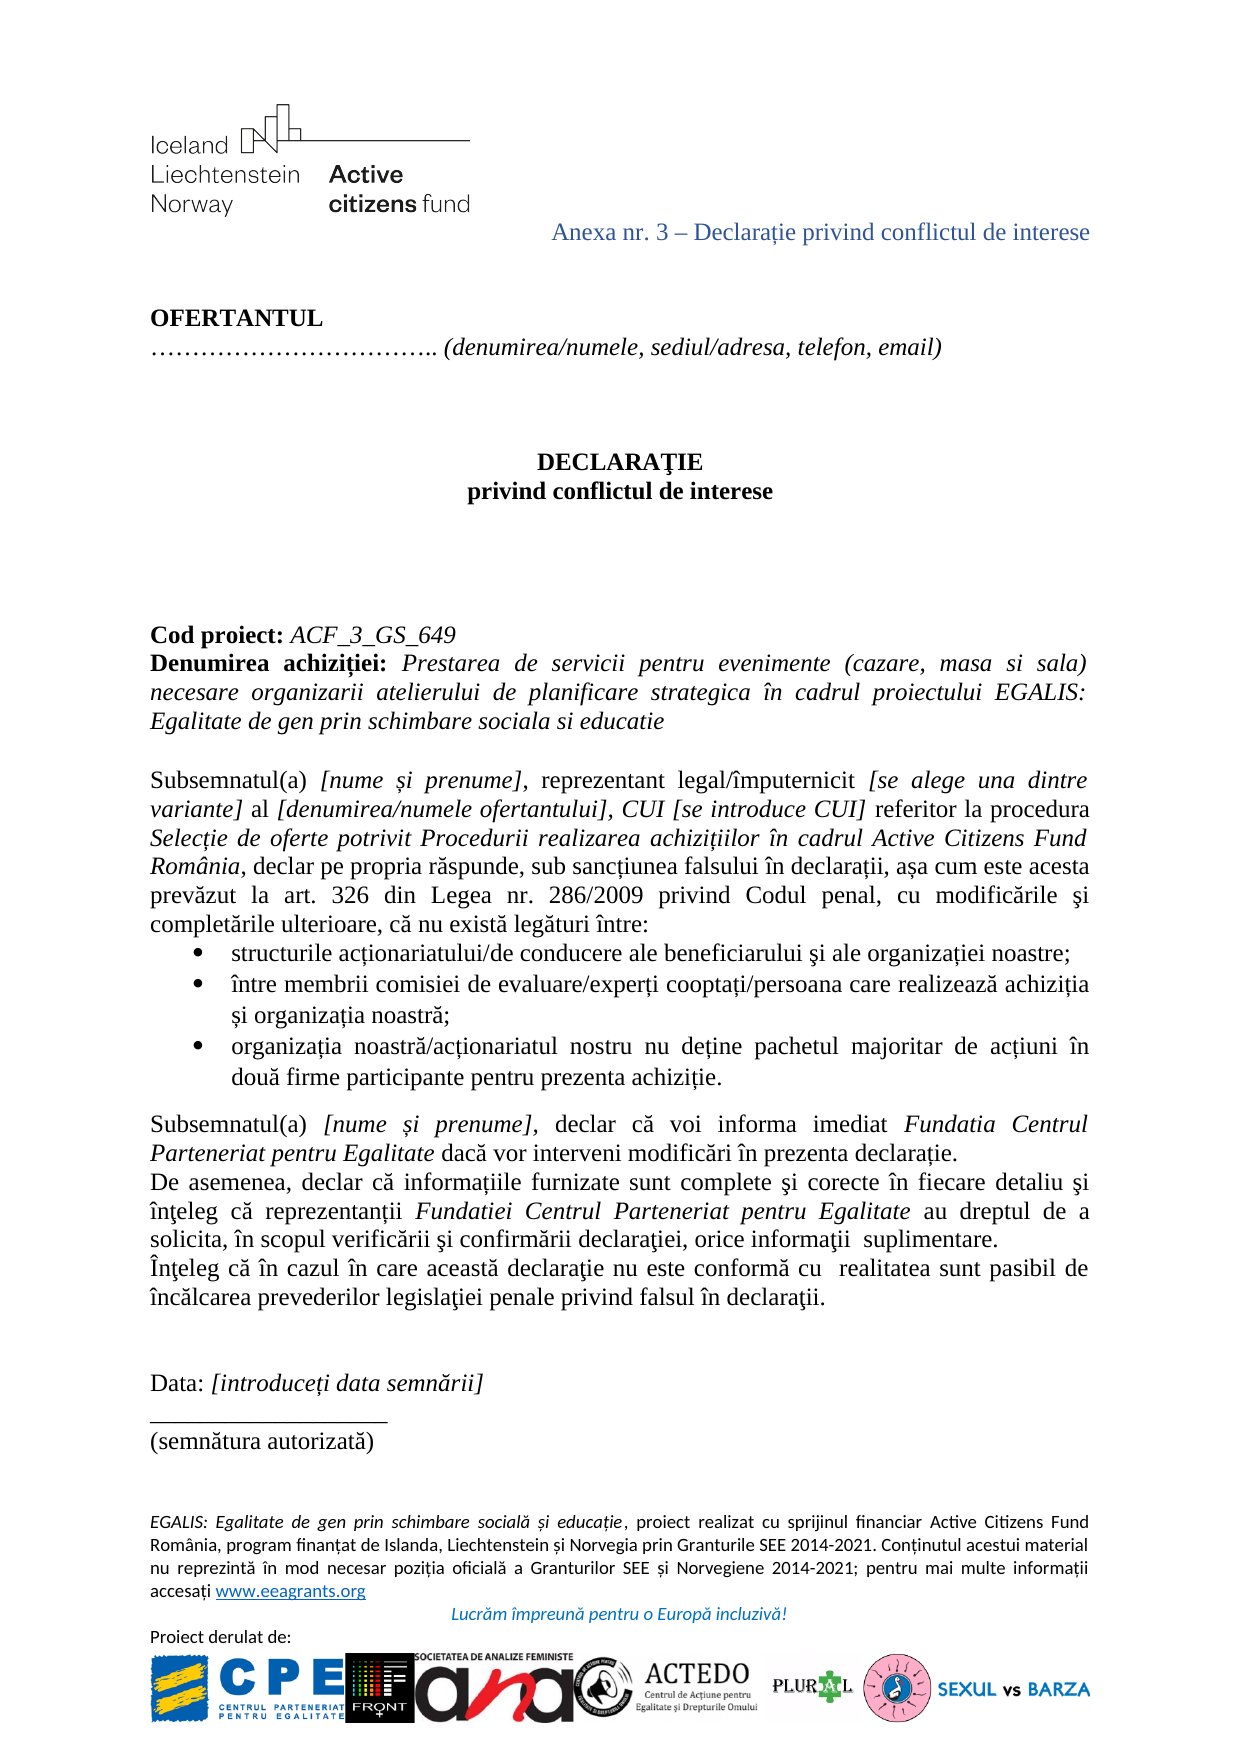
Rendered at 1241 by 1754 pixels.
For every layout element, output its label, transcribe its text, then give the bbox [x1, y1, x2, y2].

text Subsemnatul(a) [nume și prenume], reprezentant legal/împuternicit [se alege una dintre variante] al [denumirea/numele ofertantului], CUI [se introduce CUI] referitor la procedura Selecție de oferte potrivit Procedurii realizarea achizițiilor în cadrul Active Citizens Fund România, declar pe propria răspunde, sub sancțiunea falsului în declarații, așa cum este acesta prevăzut la art. 326 din Legea nr. 286/2009 privind Codul penal, cu modificările şi completările ulterioare, că nu există legături între: [150, 765, 1090, 938]
list structurile acționariatului/de conducere ale beneficiarului şi ale organizației noastre; [193, 938, 1090, 966]
list între membrii comisiei de evaluare/experți cooptați/persoana care realizează achiziția și organizația noastră; [193, 969, 1090, 1028]
text De asemenea, declar că informațiile furnizate sunt complete şi corecte în fiecare detaliu şi înţeleg că reprezentanții Fundatiei Centrul Parteneriat pentru Egalitate au dreptul de a solicita, în scopul verificării şi confirmării declaraţiei, orice informaţii suplimentare. [150, 1167, 1090, 1253]
text …………………………….. (denumirea/numele, sediul/adresa, telefon, email) [150, 332, 1090, 361]
text DECLARAŢIE [150, 447, 1090, 476]
text privind conflictul de interese [150, 476, 1090, 505]
text Înţeleg că în cazul în care această declaraţie nu este conformă cu realitatea sunt pasibil de încălcarea prevederilor legislaţiei penale privind falsul în declaraţii. [150, 1253, 1090, 1311]
text Cod proiect: ACF_3_GS_649 [150, 620, 1090, 648]
text Data: [introduceți data semnării] [150, 1368, 1090, 1397]
text Subsemnatul(a) [nume și prenume], declar că voi informa imediat Fundatia Centrul Parteneriat pentru Egalitate dacă vor interveni modificări în prezenta declarație. [150, 1109, 1090, 1167]
list organizația noastră/acționariatul nostru nu deține pachetul majoritar de acțiuni în două firme participante pentru prezenta achiziție. [193, 1031, 1090, 1091]
text OFERTANTUL [150, 303, 1090, 332]
picture [150, 104, 471, 218]
text Denumirea achiziției: Prestarea de servicii pentru evenimente (cazare, masa si sala) necesare organizarii atelierului de planificare strategica în cadrul proiectului EGALIS: Egalitate de gen prin schimbare sociala si educatie [150, 648, 1090, 735]
text Anexa nr. 3 – Declarație privind conflictul de interese [150, 217, 1090, 246]
text (semnătura autorizată) [150, 1426, 1090, 1454]
picture [150, 1653, 1091, 1723]
text ___________________ [150, 1397, 1090, 1426]
